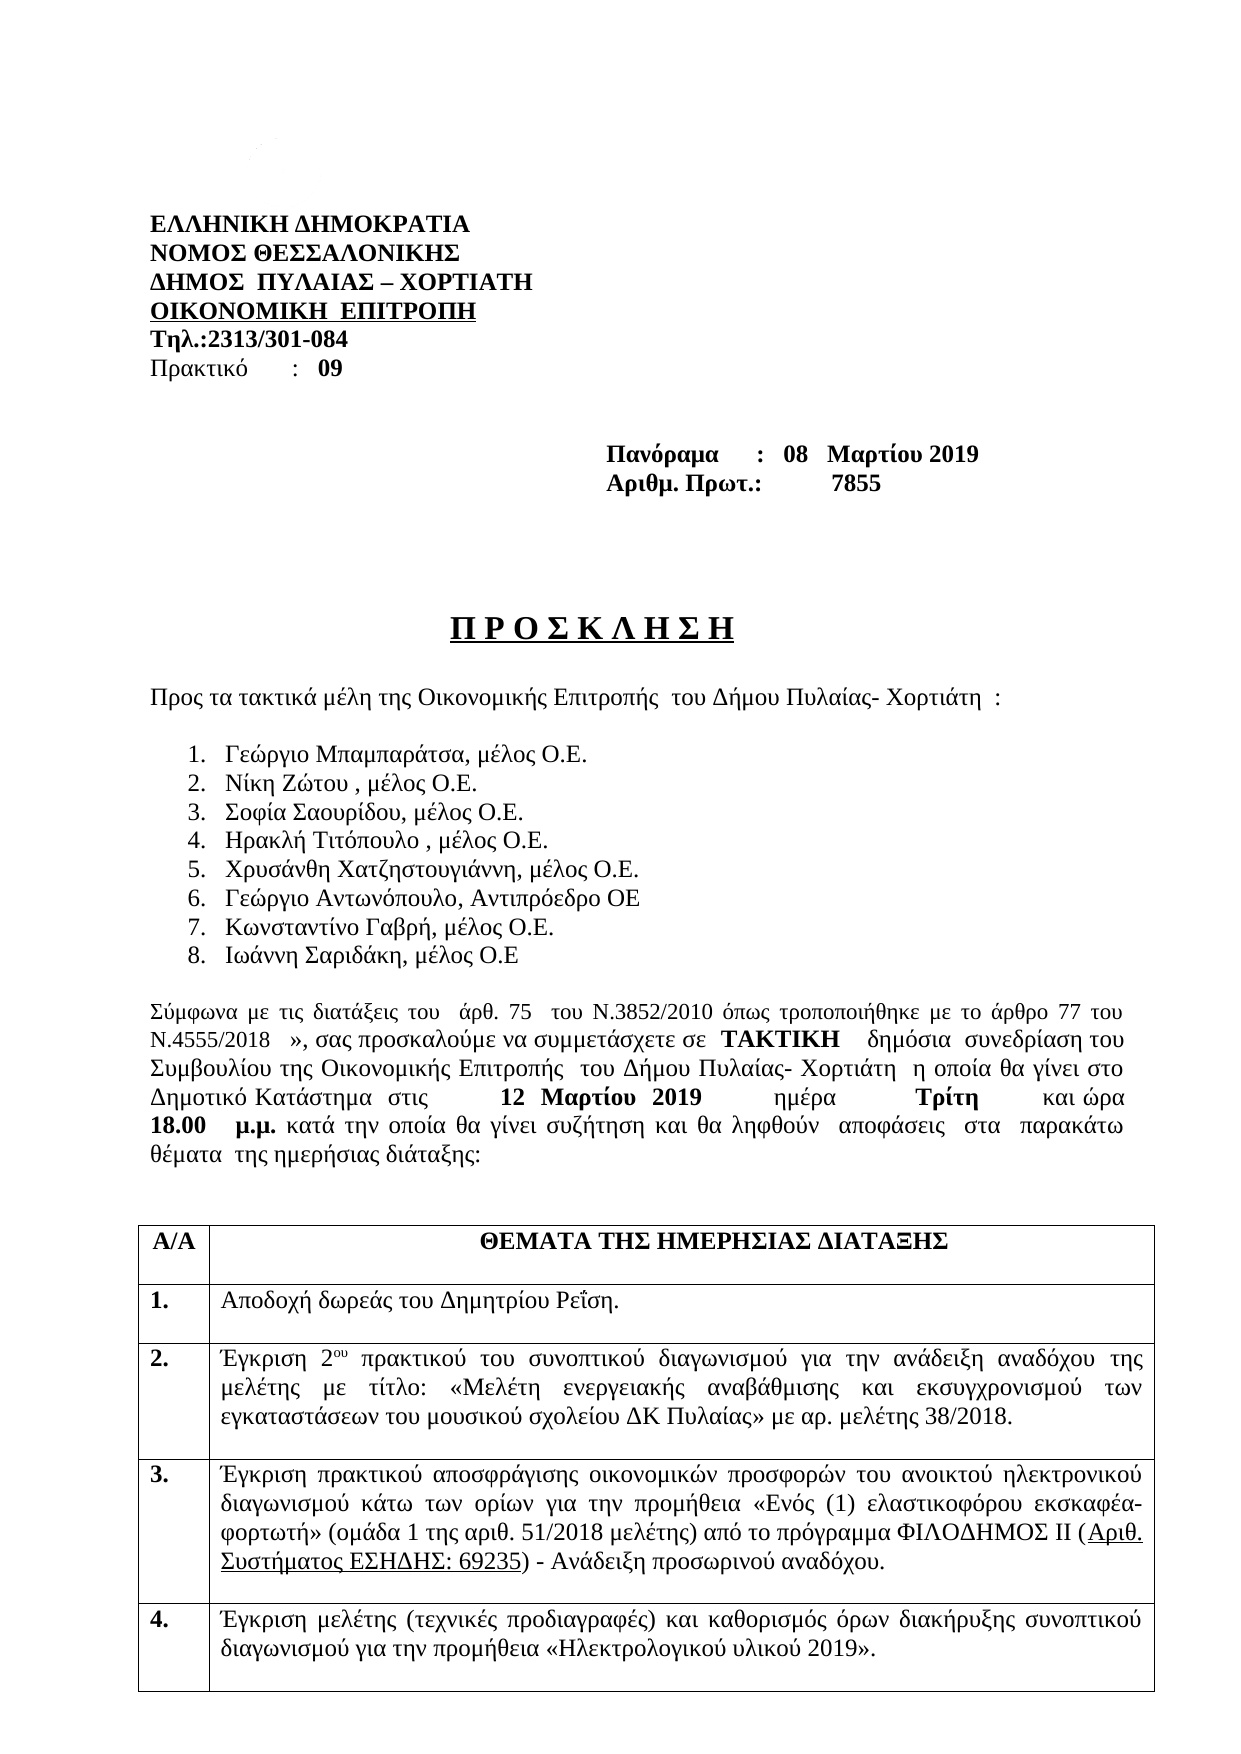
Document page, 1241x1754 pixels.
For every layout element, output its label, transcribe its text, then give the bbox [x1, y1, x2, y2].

list Νίκη Ζώτου , μέλος Ο.Ε. [187, 768, 1125, 797]
table_cell [139, 1344, 209, 1458]
list Γεώργιο Μπαμπαράτσα, μέλος Ο.Ε. [187, 739, 1125, 768]
text ΝΟΜΟΣ ΘΕΣΣΑΛΟΝΙΚΗΣ [150, 238, 1125, 267]
table_cell Έγκριση πρακτικού αποσφράγισης οικονομικών προσφορών του ανοικτού ηλεκτρονικού διαγωνισμού κάτω των ορίων για την προμήθεια «Ενός (1) ελαστικοφόρου εκσκαφέα-φορτωτή» (ομάδα 1 της αριθ. 51/2018 μελέτης) από το πρόγραμμα ΦΙΛΟΔΗΜΟΣ ΙΙ (Αριθ. Συστήματος ΕΣΗΔΗΣ: 69235) - Ανάδειξη προσωρινού αναδόχου. [210, 1460, 1154, 1603]
table_cell Έγκριση 2ου πρακτικού του συνοπτικού διαγωνισμού για την ανάδειξη αναδόχου της μελέτης με τίτλο: «Μελέτη ενεργειακής αναβάθμισης και εκσυγχρονισμού των εγκαταστάσεων του μουσικού σχολείου ΔΚ Πυλαίας» με αρ. μελέτης 38/2018. [210, 1344, 1154, 1458]
text Πρακτικό : 09 [150, 353, 1125, 382]
text Αριθμ. Πρωτ.: 7855 [150, 468, 1125, 497]
table_cell [139, 1285, 209, 1342]
subtitle Π Ρ Ο Σ Κ Λ Η Σ Η [150, 608, 1125, 647]
text Προς τα τακτικά μέλη της Οικονομικής Επιτροπής του Δήμου Πυλαίας- Χορτιάτη : [150, 682, 1125, 710]
table_header Α/Α [139, 1226, 209, 1284]
list Ηρακλή Τιτόπουλο , μέλος Ο.Ε. [187, 825, 1125, 854]
list Κωνσταντίνο Γαβρή, μέλος Ο.Ε. [187, 912, 1125, 940]
text ΔΗΜΟΣ ΠΥΛΑΙΑΣ – ΧΟΡΤΙΑΤΗ [150, 267, 1125, 296]
list Χρυσάνθη Χατζηστουγιάννη, μέλος Ο.Ε. [187, 854, 1125, 883]
list Σοφία Σαουρίδου, μέλος Ο.Ε. [187, 797, 1125, 825]
table_cell [139, 1460, 209, 1603]
list Ιωάννη Σαριδάκη, μέλος Ο.Ε [187, 940, 1125, 969]
table_cell Έγκριση μελέτης (τεχνικές προδιαγραφές) και καθορισμός όρων διακήρυξης συνοπτικού διαγωνισμού για την προμήθεια «Ηλεκτρολογικού υλικού 2019». [210, 1604, 1154, 1691]
text ΟΙΚΟΝΟΜΙΚΗ ΕΠΙΤΡΟΠΗ [150, 296, 1125, 324]
text Τηλ.:2313/301-084 [150, 324, 1125, 353]
table_header ΘΕΜΑΤΑ ΤΗΣ ΗΜΕΡΗΣΙΑΣ ΔΙΑΤΑΞΗΣ [210, 1226, 1154, 1284]
table_cell [139, 1604, 209, 1691]
list Γεώργιο Αντωνόπουλο, Αντιπρόεδρο ΟΕ [187, 883, 1125, 912]
text Πανόραμα : 08 Μαρτίου 2019 [150, 439, 1125, 468]
text Σύμφωνα με τις διατάξεις του άρθ. 75 του Ν.3852/2010 όπως τροποποιήθηκε με το άρθρο 77 του Ν.4555/2018 », σας προσκαλούμε να συμμετάσχετε σε TAKTIKH δημόσια συνεδρίαση του Συμβουλίου της Οικονομικής Επιτροπής του Δήμου Πυλαίας- Χορτιάτη η οποία θα γίνει στο Δημοτικό Κατάστημα στις 12 Μαρτίου 2019 ημέρα Τρίτη και ώρα 18.00 μ.μ. κατά την οποία θα γίνει συζήτηση και θα ληφθούν αποφάσεις στα παρακάτω θέματα της ημερήσιας διάταξης: [150, 998, 1125, 1168]
subtitle ΕΛΛΗΝΙΚΗ ΔΗΜΟΚΡΑΤΙΑ [150, 209, 1125, 238]
table_cell Αποδοχή δωρεάς του Δημητρίου Ρεΐση. [210, 1285, 1154, 1342]
